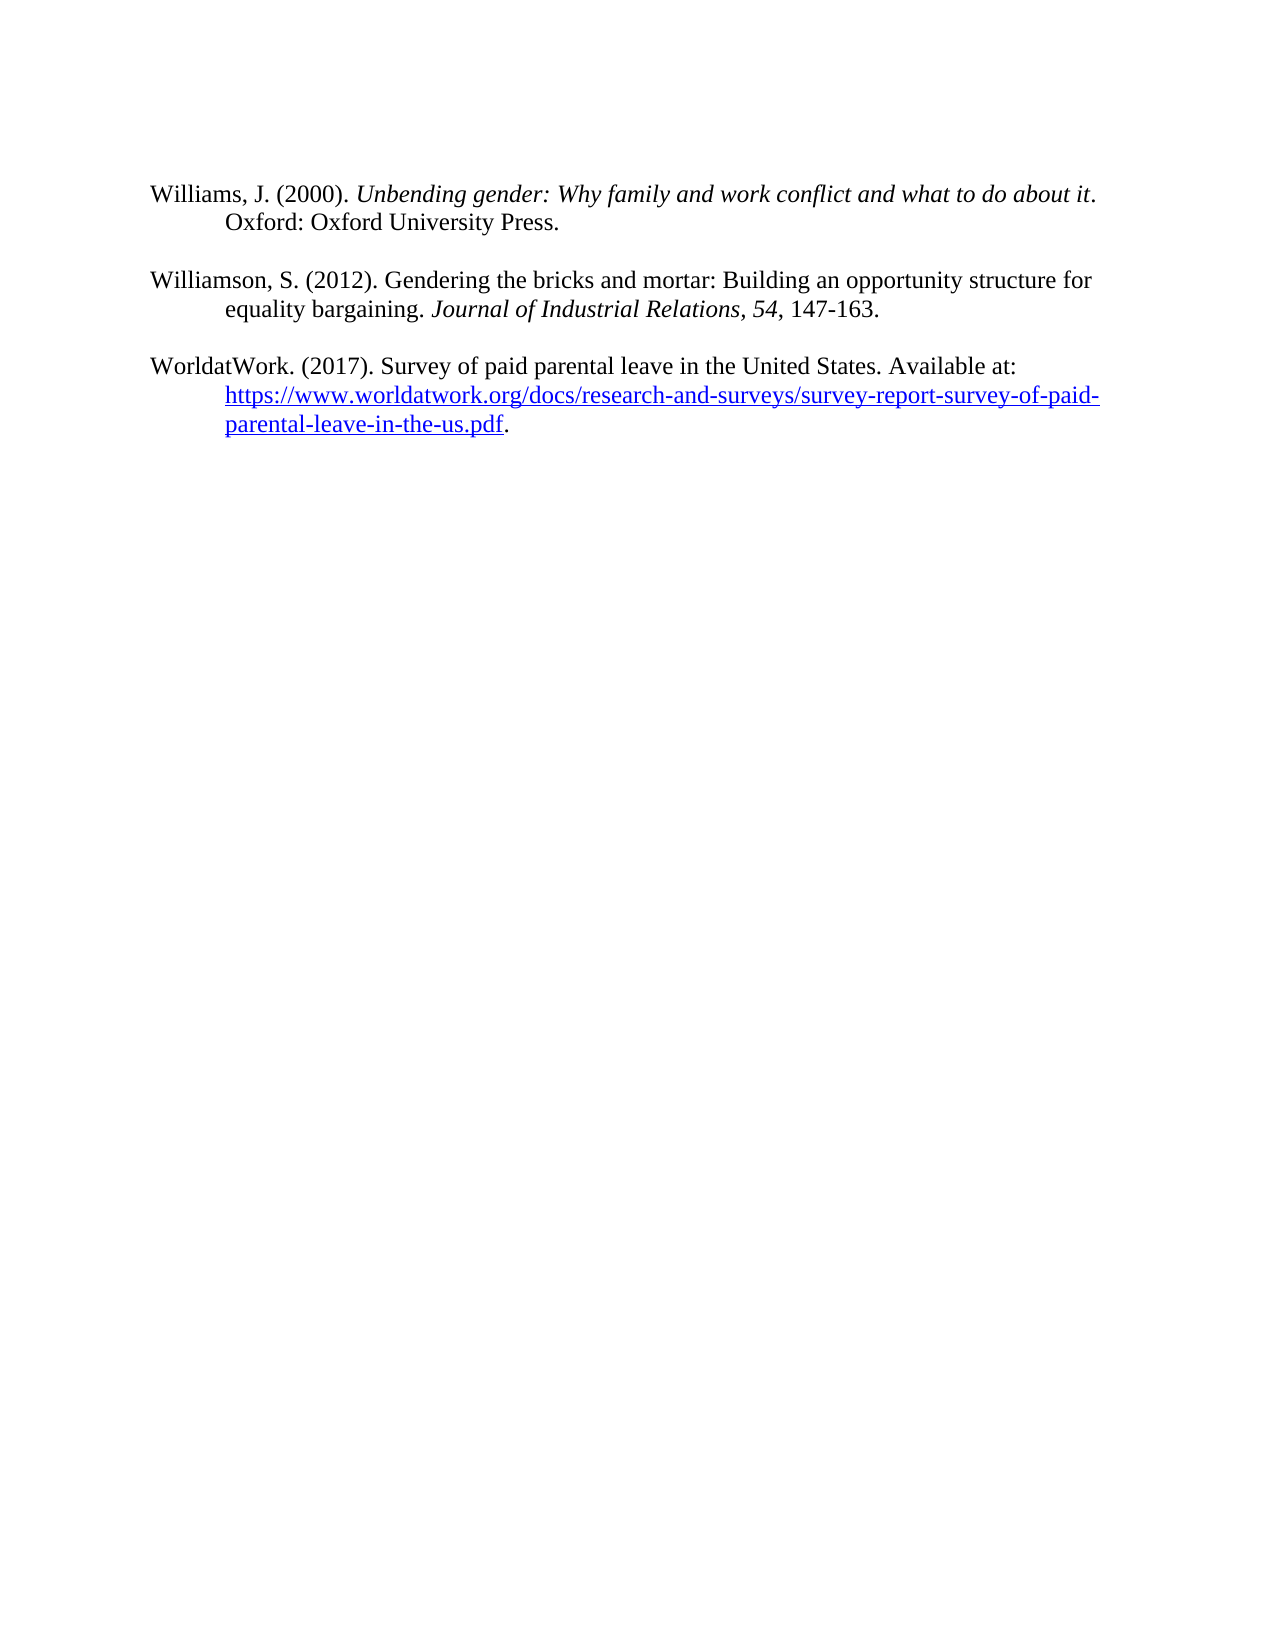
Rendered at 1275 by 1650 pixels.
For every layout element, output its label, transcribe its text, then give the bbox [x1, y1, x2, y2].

text WorldatWork. (2017). Survey of paid parental leave in the United States. Available at: https://www.worldatwork.org/docs/research-and-surveys/survey-report-survey-of-paid-parental-leave-in-the-us.pdf. [150, 351, 1125, 437]
text Williamson, S. (2012). Gendering the bricks and mortar: Building an opportunity structure for equality bargaining. Journal of Industrial Relations, 54, 147-163. [150, 265, 1125, 322]
text Williams, J. (2000). Unbending gender: Why family and work conflict and what to do about it. Oxford: Oxford University Press. [150, 179, 1125, 236]
